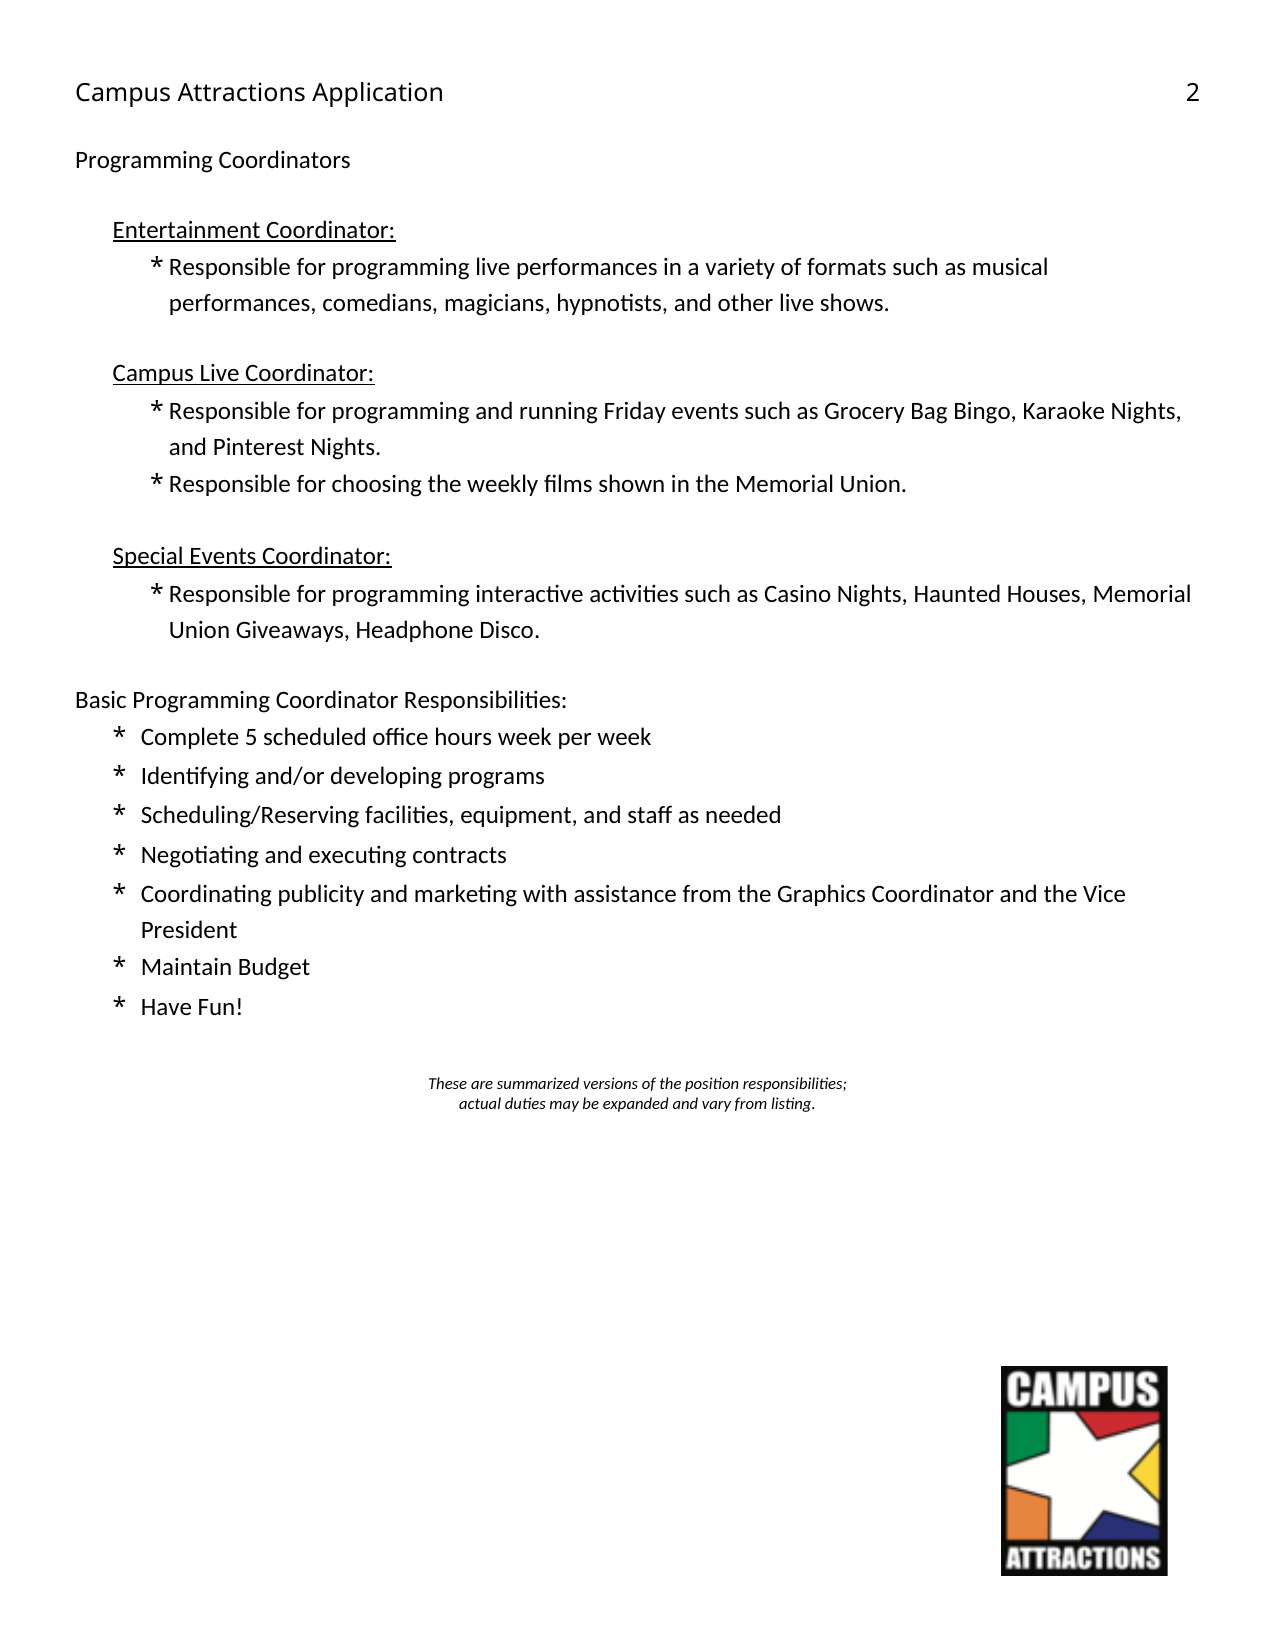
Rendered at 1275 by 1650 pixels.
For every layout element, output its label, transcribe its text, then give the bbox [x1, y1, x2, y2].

list Coordinating publicity and marketing with assistance from the Graphics Coordinator and the Vice President [112, 876, 1200, 944]
text Special Events Coordinator: [112, 540, 1200, 571]
list Responsible for choosing the weekly films shown in the Memorial Union. [150, 466, 1200, 500]
text actual duties may be expanded and vary from listing. [75, 1093, 1200, 1114]
text Basic Programming Coordinator Responsibilities: [75, 684, 1200, 714]
list Maintain Budget [112, 949, 1200, 983]
list Negotiating and executing contracts [112, 836, 1200, 870]
list Complete 5 scheduled office hours week per week [112, 719, 1200, 753]
list Responsible for programming interactive activities such as Casino Nights, Haunted Houses, Memorial Union Giveaways, Headphone Disco. [150, 575, 1200, 644]
picture [1001, 1366, 1168, 1576]
text These are summarized versions of the position responsibilities; [75, 1073, 1200, 1093]
text Programming Coordinators [75, 144, 1200, 174]
list Identifying and/or developing programs [112, 758, 1200, 792]
list Responsible for programming live performances in a variety of formats such as musical performances, comedians, magicians, hypnotists, and other live shows. [150, 249, 1200, 318]
text Entertainment Coordinator: [112, 214, 1200, 244]
list Responsible for programming and running Friday events such as Grocery Bag Bingo, Karaoke Nights, and Pinterest Nights. [150, 393, 1200, 462]
text Campus Live Coordinator: [112, 358, 1200, 388]
list Have Fun! [112, 988, 1200, 1022]
list Scheduling/Reserving facilities, equipment, and staff as needed [112, 797, 1200, 831]
